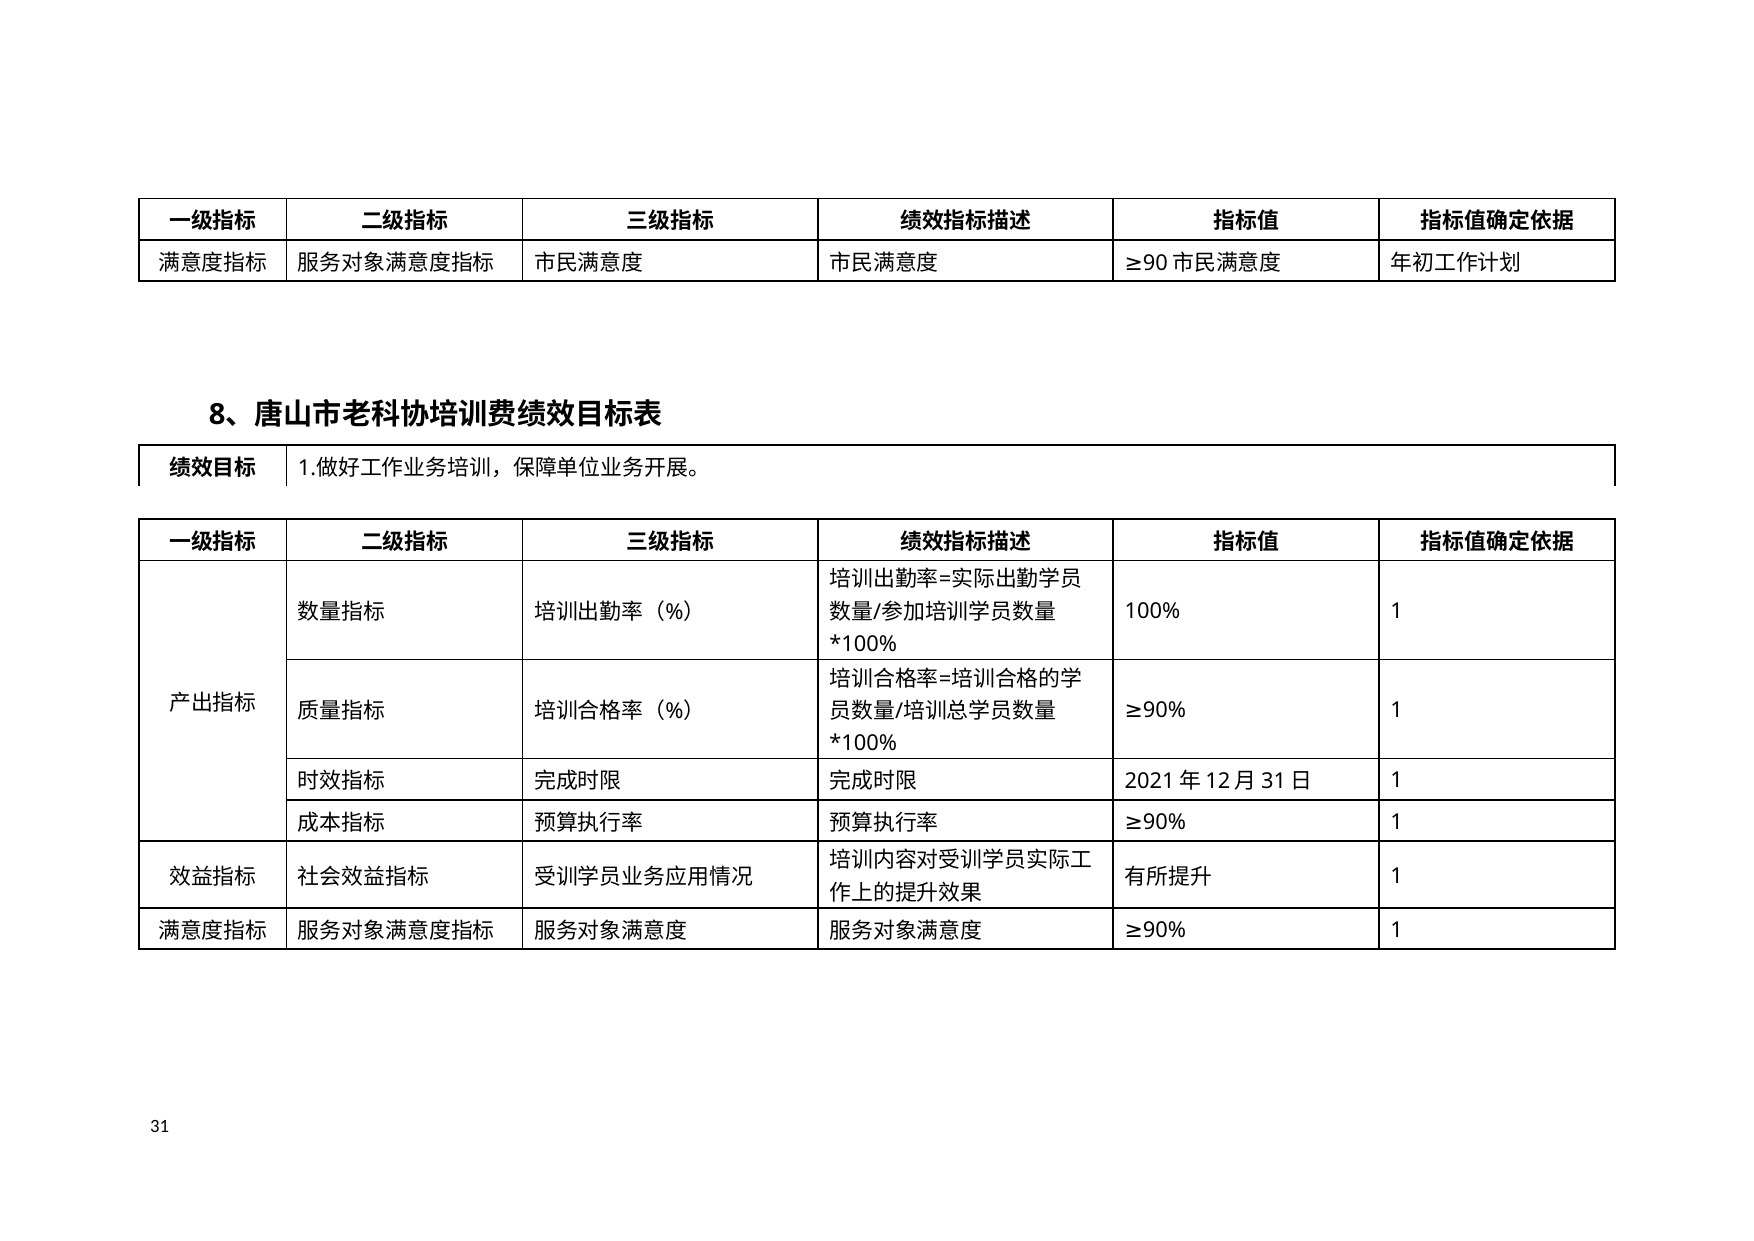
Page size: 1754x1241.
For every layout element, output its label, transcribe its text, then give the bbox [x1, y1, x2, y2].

table_cell 1 [1380, 801, 1614, 840]
table_header 指标值确定依据 [1380, 199, 1614, 239]
table_cell 100% [1114, 561, 1378, 659]
table_cell 预算执行率 [819, 801, 1112, 840]
table_cell 年初工作计划 [1380, 241, 1614, 280]
table_cell 质量指标 [287, 660, 522, 758]
table_header 绩效目标 [140, 446, 286, 486]
table_cell ≥90% [1114, 909, 1378, 948]
table_header 三级指标 [523, 199, 817, 239]
table_cell 1 [1380, 759, 1614, 799]
table_header 1.做好工作业务培训，保障单位业务开展。 [287, 446, 1614, 486]
table_cell 培训合格率（%） [523, 660, 817, 758]
table_cell ≥90% [1114, 660, 1378, 758]
table_cell 1 [1380, 660, 1614, 758]
table_cell 数量指标 [287, 561, 522, 659]
table_header 指标值确定依据 [1380, 520, 1614, 559]
table_cell 1 [1380, 909, 1614, 948]
table_cell 满意度指标 [140, 909, 286, 948]
table_header 指标值 [1114, 520, 1378, 559]
table_cell 培训内容对受训学员实际工作上的提升效果 [819, 842, 1112, 907]
table_cell 培训合格率=培训合格的学员数量/培训总学员数量*100% [819, 660, 1112, 758]
table_cell 成本指标 [287, 801, 522, 840]
table_cell 满意度指标 [140, 241, 286, 280]
table_header 二级指标 [287, 520, 522, 559]
table_header 指标值 [1114, 199, 1378, 239]
table_cell 培训出勤率（%） [523, 561, 817, 659]
table_cell 2021年12月31日 [1114, 759, 1378, 799]
table_cell 产出指标 [140, 561, 286, 840]
table_header 绩效指标描述 [819, 520, 1112, 559]
table_cell ≥90% [1114, 801, 1378, 840]
table_cell 1 [1380, 842, 1614, 907]
table_cell 时效指标 [287, 759, 522, 799]
table_cell ≥90市民满意度 [1114, 241, 1378, 280]
table_header 三级指标 [523, 520, 817, 559]
text 8、唐山市老科协培训费绩效目标表 [150, 379, 1604, 444]
table_cell 培训出勤率=实际出勤学员数量/参加培训学员数量*100% [819, 561, 1112, 659]
table_cell 预算执行率 [523, 801, 817, 840]
table_cell 市民满意度 [819, 241, 1112, 280]
table_cell 效益指标 [140, 842, 286, 907]
table_cell 市民满意度 [523, 241, 817, 280]
table_cell 服务对象满意度指标 [287, 909, 522, 948]
table_cell 受训学员业务应用情况 [523, 842, 817, 907]
table_header 一级指标 [140, 199, 286, 239]
table_cell 完成时限 [819, 759, 1112, 799]
table_cell 服务对象满意度 [819, 909, 1112, 948]
table_cell 社会效益指标 [287, 842, 522, 907]
table_cell 服务对象满意度指标 [287, 241, 522, 280]
table_header 绩效指标描述 [819, 199, 1112, 239]
table_cell 服务对象满意度 [523, 909, 817, 948]
table_cell 有所提升 [1114, 842, 1378, 907]
table_cell 完成时限 [523, 759, 817, 799]
table_header 一级指标 [140, 520, 286, 559]
table_cell 1 [1380, 561, 1614, 659]
table_header 二级指标 [287, 199, 522, 239]
